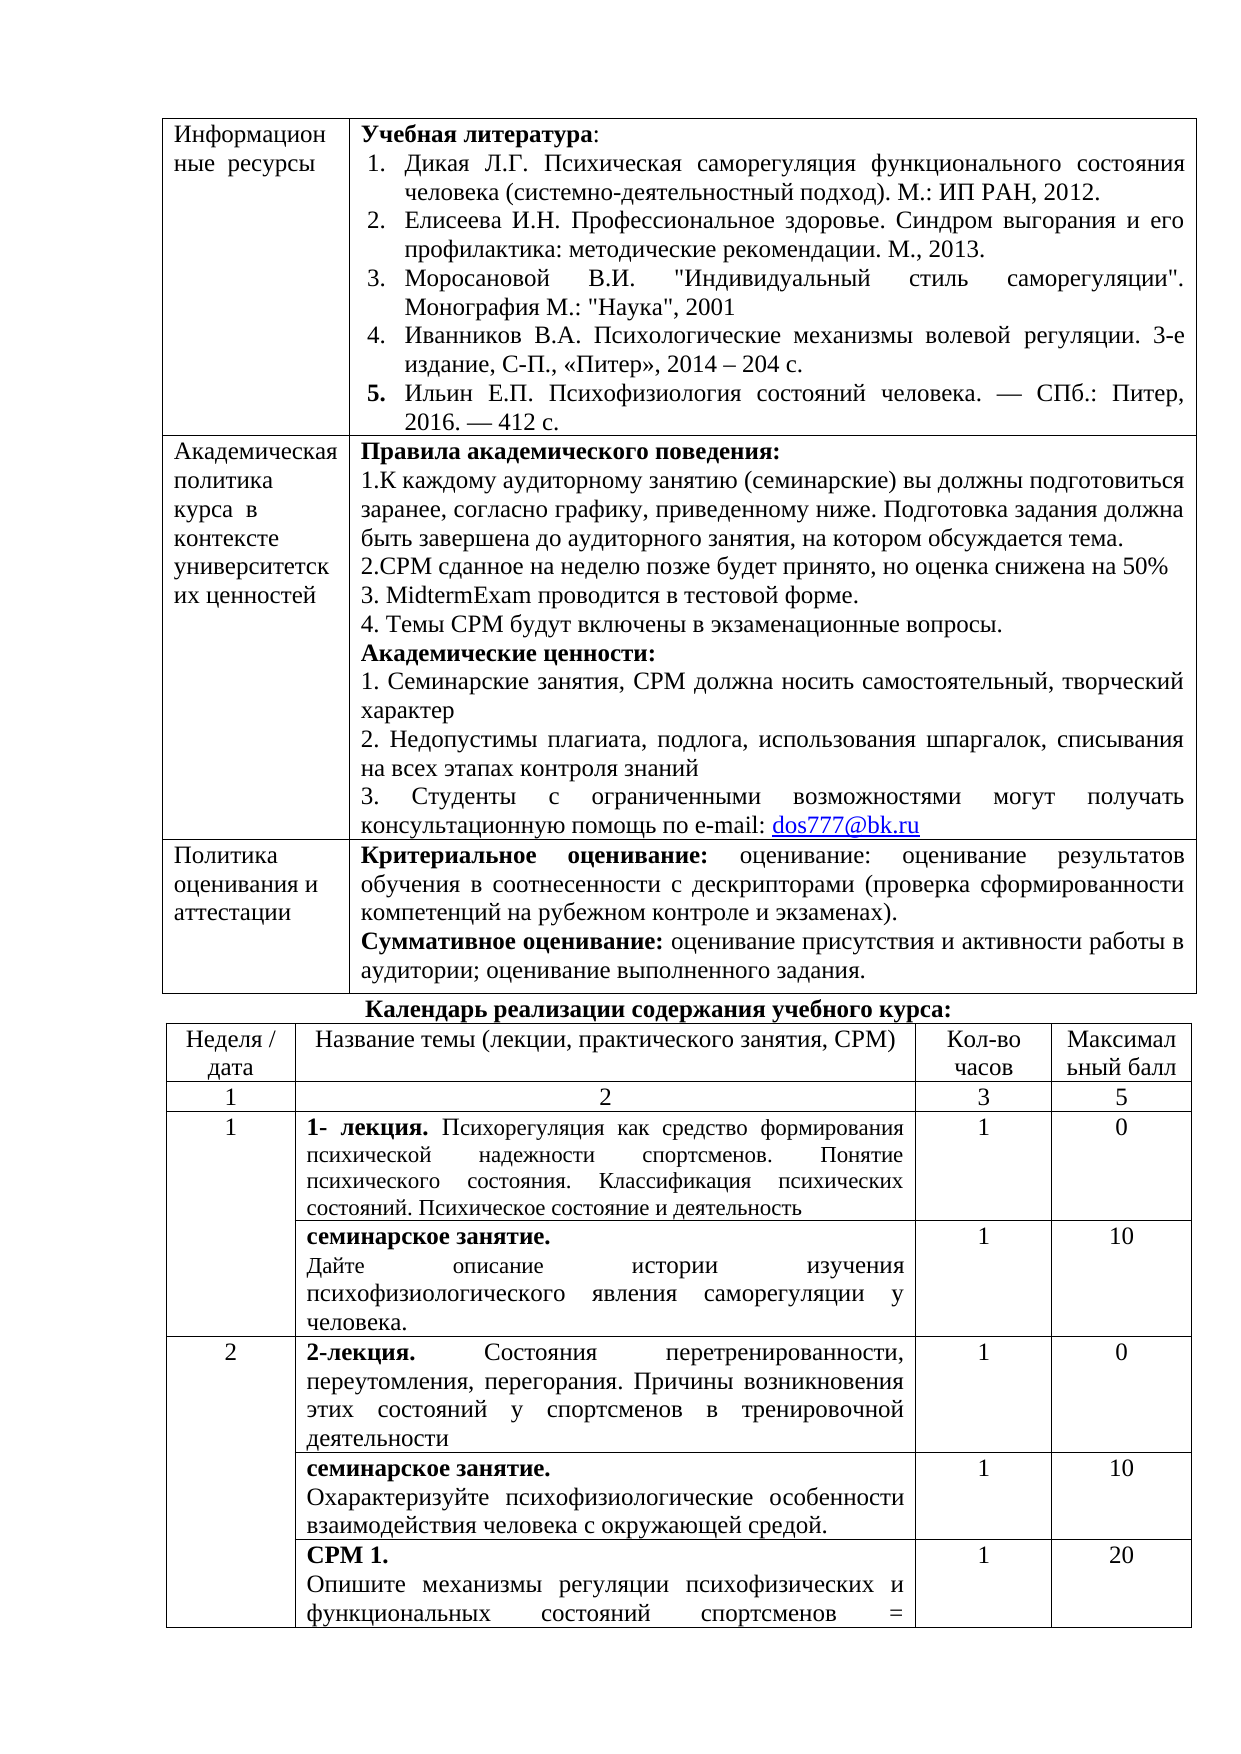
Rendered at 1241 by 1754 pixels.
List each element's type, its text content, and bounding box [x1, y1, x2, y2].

table_cell 1 [916, 1540, 1051, 1627]
table_cell 2-лекция. Состояния перетренированности, переутомления, перегорания. Причины возникновения этих состояний у спортсменов в тренировочной деятельности [296, 1337, 915, 1452]
table_cell Правила академического поведения: 1.К каждому аудиторному занятию (семинарские) вы должны подготовиться заранее, согласно графику, приведенному ниже. Подготовка задания должна быть завершена до аудиторного занятия, на котором обсуждается тема. 2.СРМ сданное на неделю позже будет принято, но оценка снижена на 50% 3. MidtermExam проводится в тестовой форме. 4. Темы СРМ будут включены в экзаменационные вопросы. Академические ценности: 1. Семинарские занятия, СРМ должна носить самостоятельный, творческий характер 2. Недопустимы плагиата, подлога, использования шпаргалок, списывания на всех этапах контроля знаний 3. Студенты с ограниченными возможностями могут получать консультационную помощь по e-mail: dos777@bk.ru [350, 436, 1196, 839]
table_cell 1 [916, 1112, 1051, 1220]
table_cell 2 [167, 1337, 295, 1627]
table_header Максимальный балл [1052, 1024, 1191, 1081]
table_cell Критериальное оценивание: оценивание: оценивание результатов обучения в соотнесенности с дескрипторами (проверка сформированности компетенций на рубежном контроле и экзаменах). Суммативное оценивание: оценивание присутствия и активности работы в аудитории; оценивание выполненного задания. [350, 840, 1196, 993]
table_cell семинарское занятие. Дайте описание истории изучения психофизиологического явления саморегуляции у человека. [296, 1221, 915, 1336]
table_cell 10 [1052, 1221, 1191, 1336]
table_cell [296, 1540, 915, 1627]
table_cell 1 [916, 1337, 1051, 1452]
table_cell 20 [1052, 1540, 1191, 1627]
table_cell 3 [916, 1082, 1051, 1111]
table_cell Политика оценивания и аттестации [163, 840, 349, 993]
table_header Неделя / дата [167, 1024, 295, 1081]
table_header Название темы (лекции, практического занятия, СРМ) [296, 1024, 915, 1081]
table_header Кол-во часов [916, 1024, 1051, 1081]
text Календарь реализации содержания учебного курса: [165, 994, 1152, 1023]
table_cell Академическая политика курса в контексте университетских ценностей [163, 436, 349, 839]
table_cell 1 [916, 1221, 1051, 1336]
table_cell 2 [296, 1082, 915, 1111]
table_cell 1 [167, 1112, 295, 1336]
table_cell 10 [1052, 1453, 1191, 1539]
table_cell Информационные ресурсы [163, 119, 349, 435]
table_cell 5 [1052, 1082, 1191, 1111]
table_cell Учебная литература: Дикая Л.Г. Психическая саморегуляция функционального состояния человека (системно-деятельностный подход). М.: ИП РАН, 2012. Елисеева И.Н. Профессиональное здоровье. Синдром выгорания и его профилактика: методические рекомендации. М., 2013. Моросановой В.И. "Индивидуальный стиль саморегуляции". Монография М.: "Наука", 2001 Иванников В.А. Психологические механизмы волевой регуляции. 3-е издание, С-П., «Питер», 2014 – 204 с. Ильин Е.П. Психофизиология состояний человека. — СПб.: Питер, 2016. — 412 с. [350, 119, 1196, 435]
table_cell 1 [167, 1082, 295, 1111]
table_cell 0 [1052, 1337, 1191, 1452]
table_cell 1 [916, 1453, 1051, 1539]
table_cell семинарское занятие. Охарактеризуйте психофизиологические особенности взаимодействия человека с окружающей средой. [296, 1453, 915, 1539]
table_cell 1- лекция. Психорегуляция как средство формирования психической надежности спортсменов. Понятие психического состояния. Классификация психических состояний. Психическое состояние и деятельность [296, 1112, 915, 1220]
table_cell 0 [1052, 1112, 1191, 1220]
